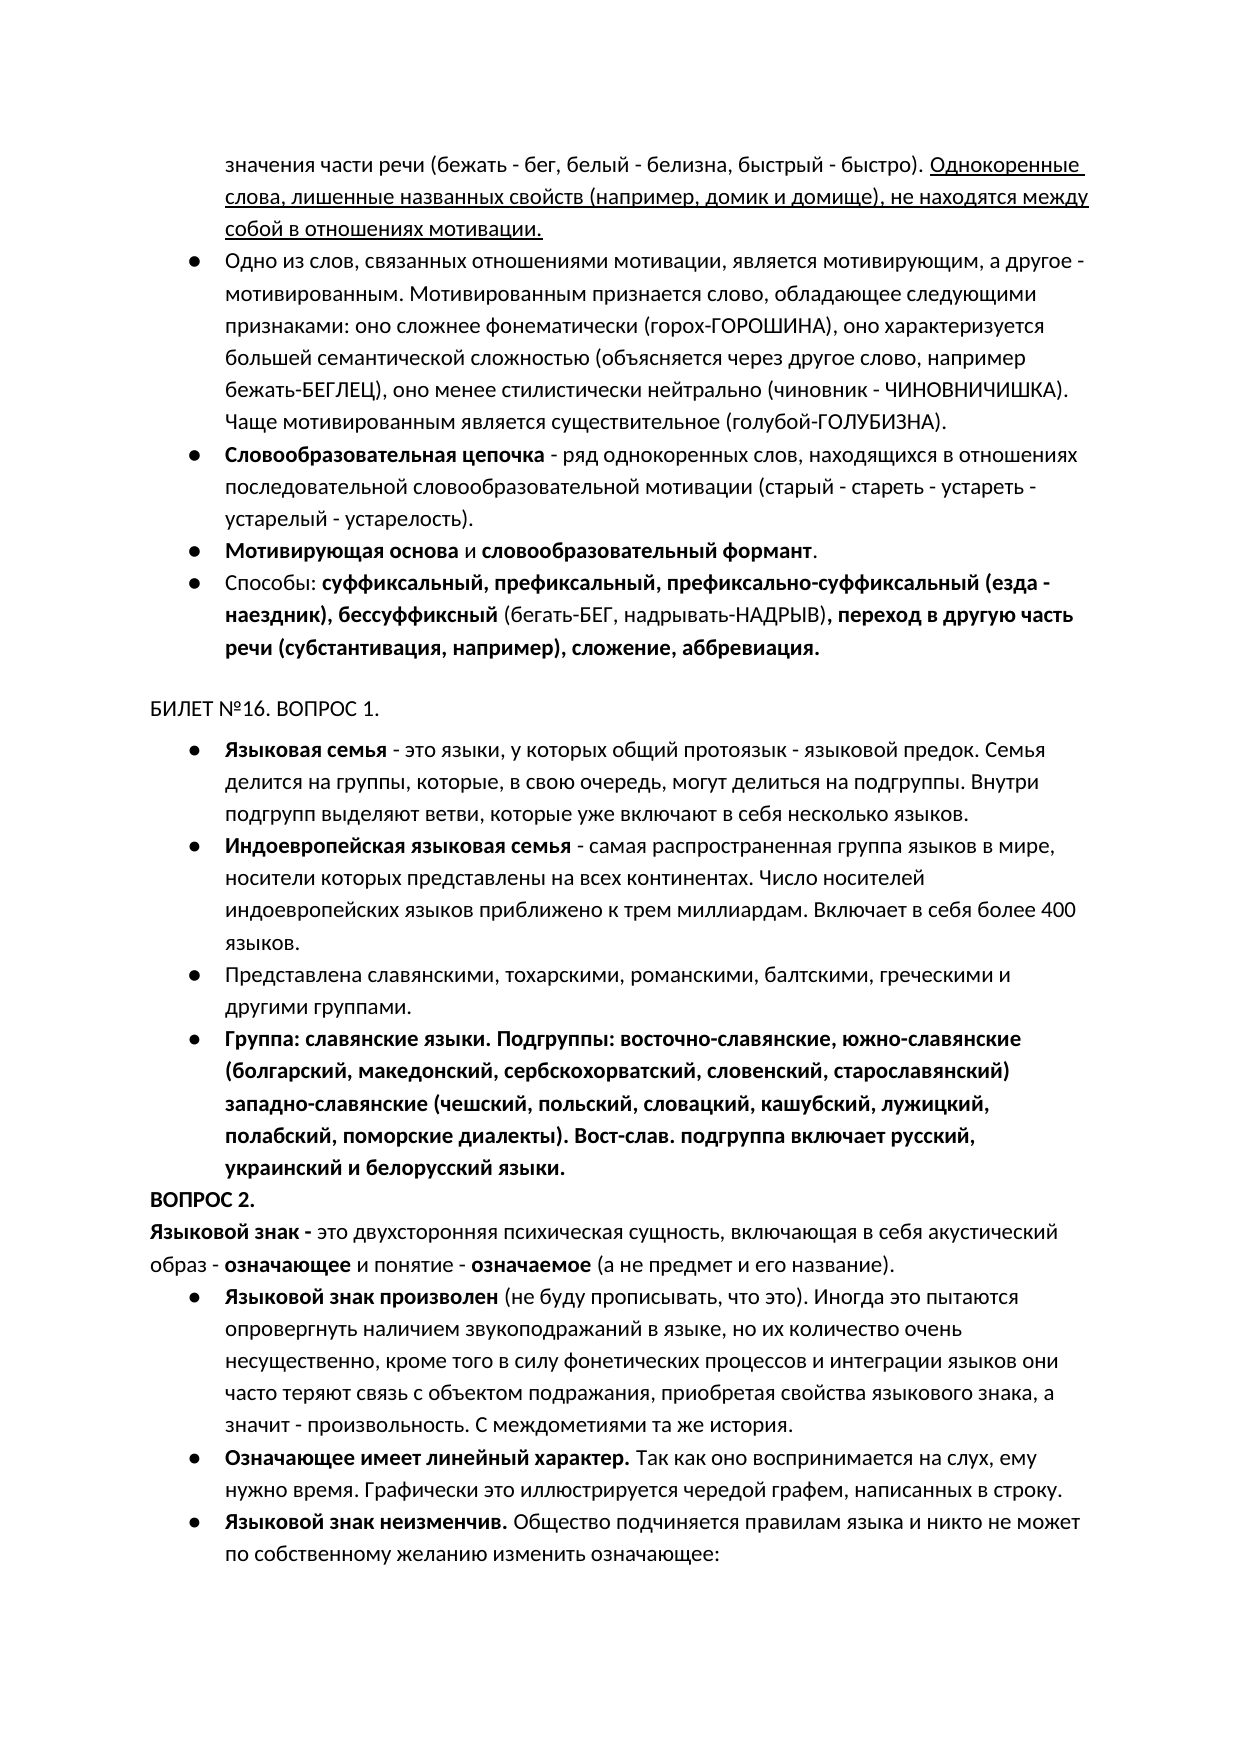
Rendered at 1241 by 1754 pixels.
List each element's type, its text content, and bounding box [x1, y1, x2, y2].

text ВОПРОС 2. [150, 1185, 1090, 1213]
list Означающее имеет линейный характер. Так как оно воспринимается на слух, ему нужно время. Графически это иллюстрируется чередой графем, написанных в строку. [187, 1443, 1090, 1503]
list Группа: славянские языки. Подгруппы: восточно-славянские, южно-славянские (болгарский, македонский, сербскохорватский, словенский, старославянский) западно-славянские (чешский, польский, словацкий, кашубский, лужицкий, полабский, поморские диалекты). Вост-слав. подгруппа включает русский, украинский и белорусский языки. [187, 1024, 1090, 1181]
list Индоевропейская языковая семья - самая распространенная группа языков в мире, носители которых представлены на всех континентах. Число носителей индоевропейских языков приближено к трем миллиардам. Включает в себя более 400 языков. [187, 831, 1090, 956]
list Словообразовательная цепочка - ряд однокоренных слов, находящихся в отношениях последовательной словообразовательной мотивации (старый - стареть - устареть - устарелый - устарелость). [187, 440, 1090, 532]
list Языковой знак произволен (не буду прописывать, что это). Иногда это пытаются опровергнуть наличием звукоподражаний в языке, но их количество очень несущественно, кроме того в силу фонетических процессов и интеграции языков они часто теряют связь с объектом подражания, приобретая свойства языкового знака, а значит - произвольность. С междометиями та же история. [187, 1282, 1090, 1439]
list Языковой знак неизменчив. Общество подчиняется правилам языка и никто не может по собственному желанию изменить означающее: [187, 1507, 1090, 1567]
text Языковой знак - это двухсторонняя психическая сущность, включающая в себя акустический образ - означающее и понятие - означаемое (а не предмет и его название). [150, 1217, 1090, 1278]
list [187, 150, 1090, 242]
list Одно из слов, связанных отношениями мотивации, является мотивирующим, а другое - мотивированным. Мотивированным признается слово, обладающее следующими признаками: оно сложнее фонематически (горох-ГОРОШИНА), оно характеризуется большей семантической сложностью (объясняется через другое слово, например бежать-БЕГЛЕЦ), оно менее стилистически нейтрально (чиновник - ЧИНОВНИЧИШКА). Чаще мотивированным является существительное (голубой-ГОЛУБИЗНА). [187, 247, 1090, 436]
subtitle БИЛЕТ №16. ВОПРОС 1. [150, 694, 1090, 722]
list Мотивирующая основа и словообразовательный формант. [187, 536, 1090, 564]
list Способы: суффиксальный, префиксальный, префиксально-суффиксальный (езда - наездник), бессуффиксный (бегать-БЕГ, надрывать-НАДРЫВ), переход в другую часть речи (субстантивация, например), сложение, аббревиация. [187, 568, 1090, 661]
list Языковая семья - это языки, у которых общий протоязык - языковой предок. Семья делится на группы, которые, в свою очередь, могут делиться на подгруппы. Внутри подгрупп выделяют ветви, которые уже включают в себя несколько языков. [187, 735, 1090, 827]
list Представлена славянскими, тохарскими, романскими, балтскими, греческими и другими группами. [187, 960, 1090, 1020]
